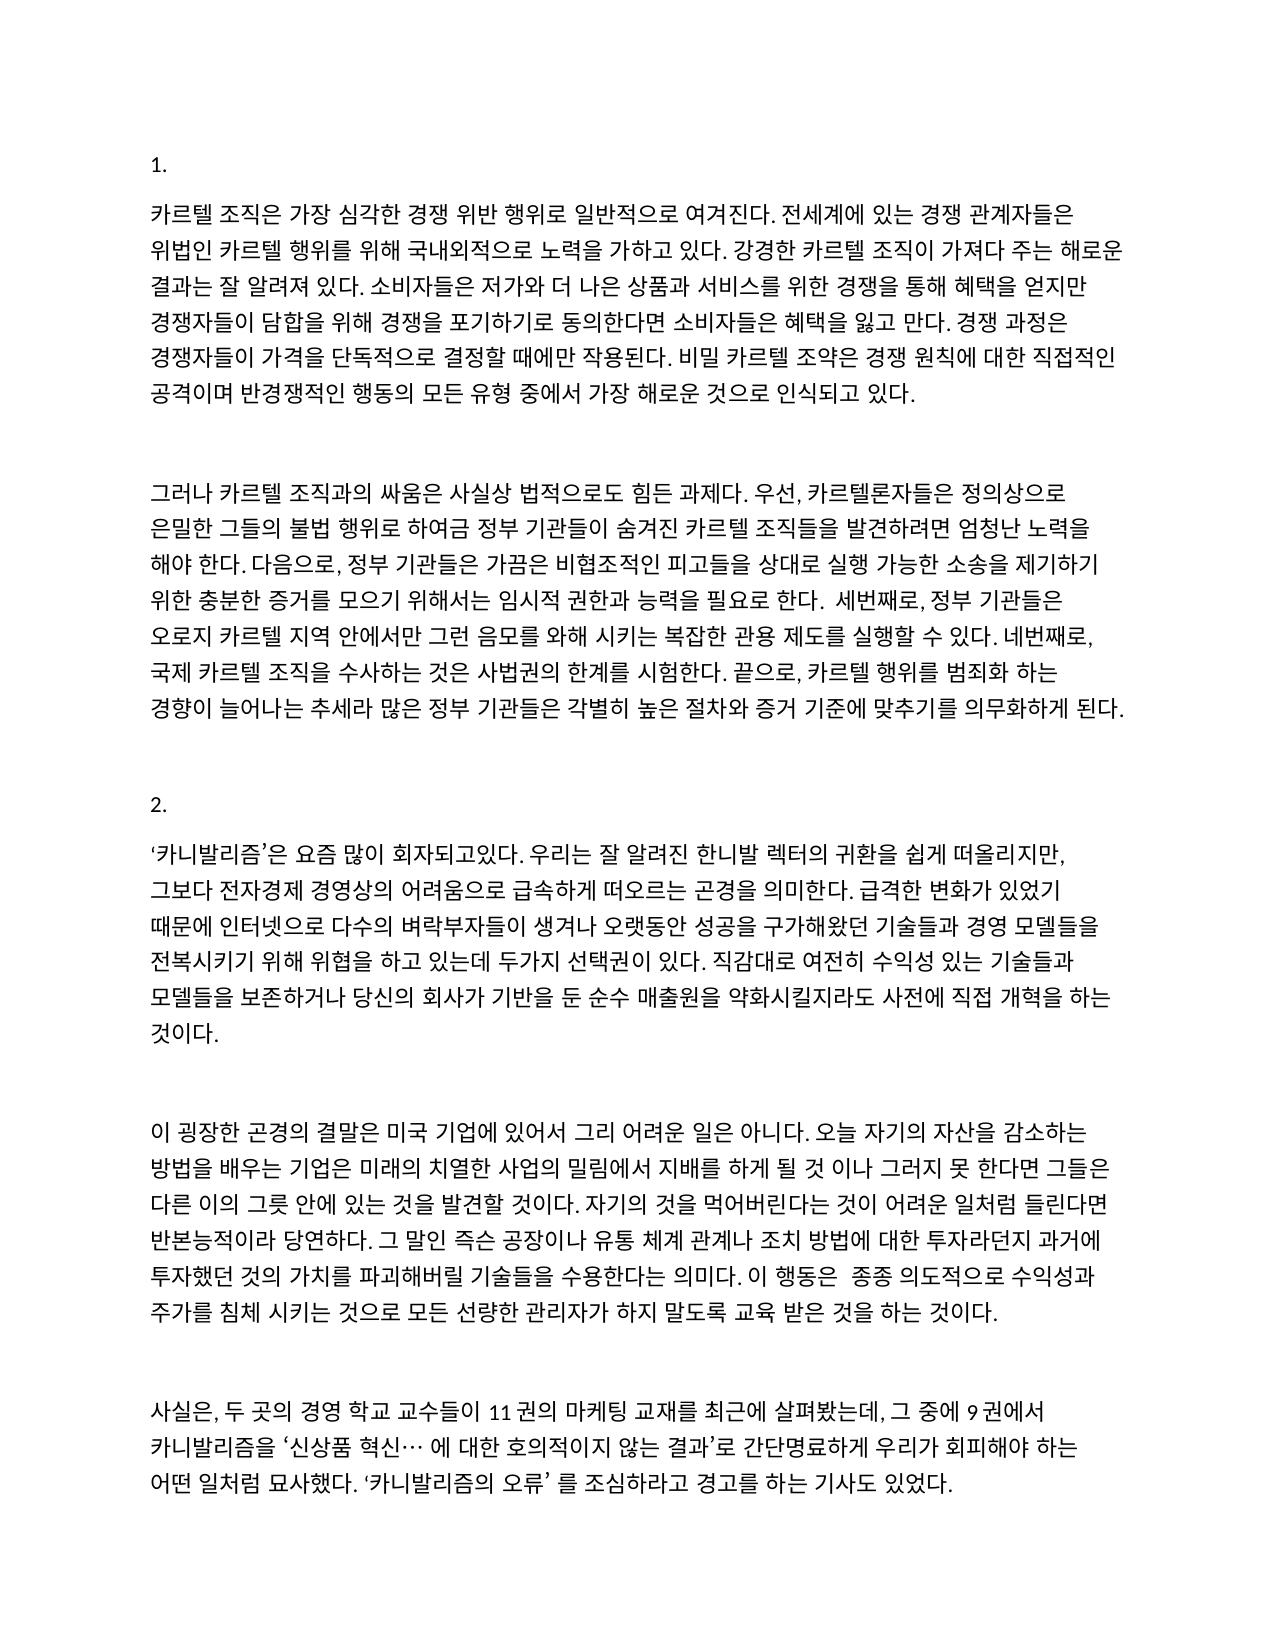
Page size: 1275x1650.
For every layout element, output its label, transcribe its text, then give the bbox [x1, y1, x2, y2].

text ‘카니발리즘’은 요즘 많이 회자되고있다. 우리는 잘 알려진 한니발 렉터의 귀환을 쉽게 떠올리지만, 그보다 전자경제 경영상의 어려움으로 급속하게 떠오르는 곤경을 의미한다. 급격한 변화가 있었기 때문에 인터넷으로 다수의 벼락부자들이 생겨나 오랫동안 성공을 구가해왔던 기술들과 경영 모델들을 전복시키기 위해 위협을 하고 있는데 두가지 선택권이 있다. 직감대로 여전히 수익성 있는 기술들과 모델들을 보존하거나 당신의 회사가 기반을 둔 순수 매출원을 약화시킬지라도 사전에 직접 개혁을 하는 것이다. [150, 837, 1125, 1049]
text 1. [150, 150, 1125, 178]
text 그러나 카르텔 조직과의 싸움은 사실상 법적으로도 힘든 과제다. 우선, 카르텔론자들은 정의상으로 은밀한 그들의 불법 행위로 하여금 정부 기관들이 숨겨진 카르텔 조직들을 발견하려면 엄청난 노력을 해야 한다. 다음으로, 정부 기관들은 가끔은 비협조적인 피고들을 상대로 실행 가능한 소송을 제기하기 위한 충분한 증거를 모으기 위해서는 임시적 권한과 능력을 필요로 한다. 세번째로, 정부 기관들은 오로지 카르텔 지역 안에서만 그런 음모를 와해 시키는 복잡한 관용 제도를 실행할 수 있다. 네번째로, 국제 카르텔 조직을 수사하는 것은 사법권의 한계를 시험한다. 끝으로, 카르텔 행위를 범죄화 하는 경향이 늘어나는 추세라 많은 정부 기관들은 각별히 높은 절차와 증거 기준에 맞추기를 의무화하게 된다. [150, 475, 1125, 724]
text 카르텔 조직은 가장 심각한 경쟁 위반 행위로 일반적으로 여겨진다. 전세계에 있는 경쟁 관계자들은 위법인 카르텔 행위를 위해 국내외적으로 노력을 가하고 있다. 강경한 카르텔 조직이 가져다 주는 해로운 결과는 잘 알려져 있다. 소비자들은 저가와 더 나은 상품과 서비스를 위한 경쟁을 통해 혜택을 얻지만 경쟁자들이 담합을 위해 경쟁을 포기하기로 동의한다면 소비자들은 혜택을 잃고 만다. 경쟁 과정은 경쟁자들이 가격을 단독적으로 결정할 때에만 작용된다. 비밀 카르텔 조약은 경쟁 원칙에 대한 직접적인 공격이며 반경쟁적인 행동의 모든 유형 중에서 가장 해로운 것으로 인식되고 있다. [150, 197, 1125, 409]
text 이 굉장한 곤경의 결말은 미국 기업에 있어서 그리 어려운 일은 아니다. 오늘 자기의 자산을 감소하는 방법을 배우는 기업은 미래의 치열한 사업의 밀림에서 지배를 하게 될 것 이나 그러지 못 한다면 그들은 다른 이의 그릇 안에 있는 것을 발견할 것이다. 자기의 것을 먹어버린다는 것이 어려운 일처럼 들린다면 반본능적이라 당연하다. 그 말인 즉슨 공장이나 유통 체계 관계나 조치 방법에 대한 투자라던지 과거에 투자했던 것의 가치를 파괴해버릴 기술들을 수용한다는 의미다. 이 행동은 종종 의도적으로 수익성과 주가를 침체 시키는 것으로 모든 선량한 관리자가 하지 말도록 교육 받은 것을 하는 것이다. [150, 1115, 1125, 1328]
text 사실은, 두 곳의 경영 학교 교수들이 11 권의 마케팅 교재를 최근에 살펴봤는데, 그 중에 9권에서 카니발리즘을 ‘신상품 혁신… 에 대한 호의적이지 않는 결과’로 간단명료하게 우리가 회피해야 하는 어떤 일처럼 묘사했다. ‘카니발리즘의 오류’ 를 조심하라고 경고를 하는 기사도 있었다. [150, 1394, 1125, 1499]
text 2. [150, 790, 1125, 818]
